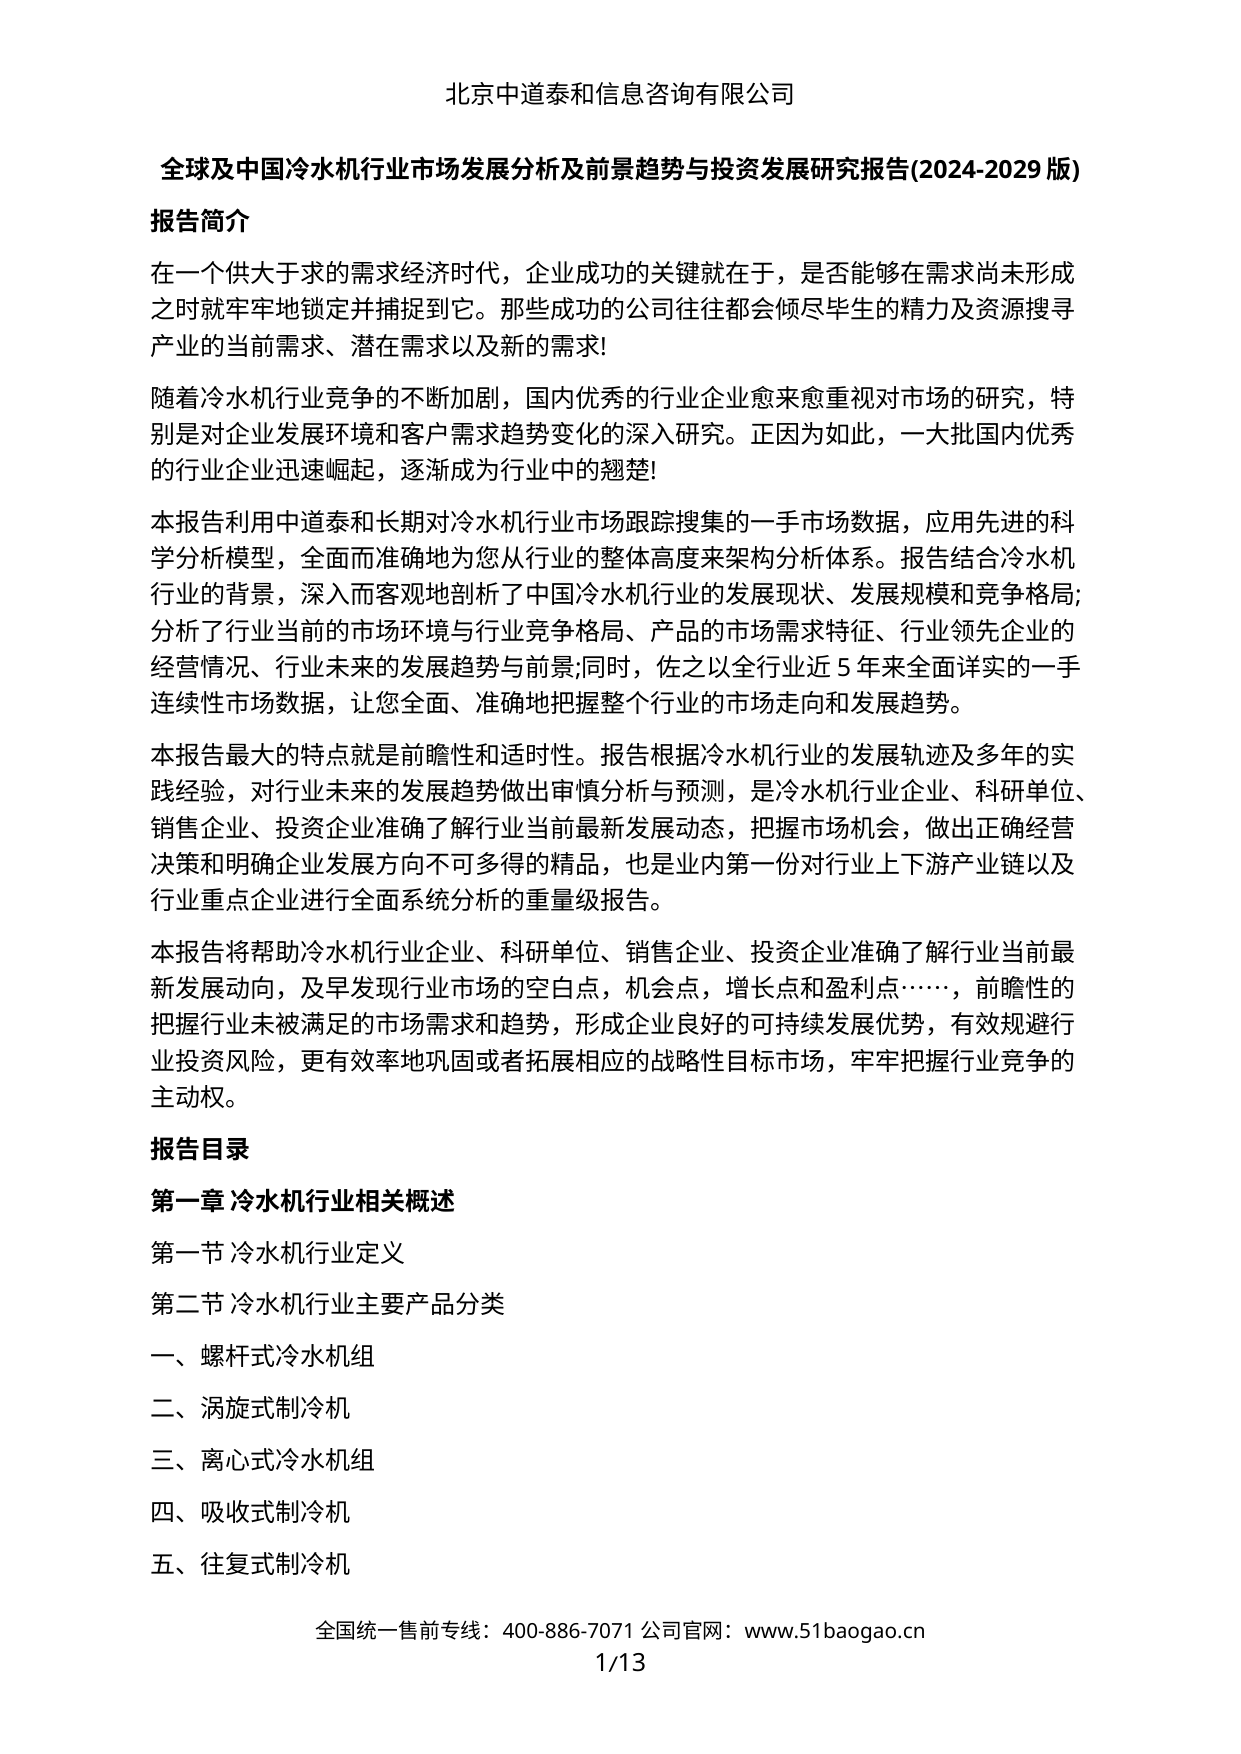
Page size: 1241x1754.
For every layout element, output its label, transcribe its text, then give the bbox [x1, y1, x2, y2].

text 本报告利用中道泰和长期对冷水机行业市场跟踪搜集的一手市场数据，应用先进的科学分析模型，全面而准确地为您从行业的整体高度来架构分析体系。报告结合冷水机行业的背景，深入而客观地剖析了中国冷水机行业的发展现状、发展规模和竞争格局;分析了行业当前的市场环境与行业竞争格局、产品的市场需求特征、行业领先企业的经营情况、行业未来的发展趋势与前景;同时，佐之以全行业近5年来全面详实的一手连续性市场数据，让您全面、准确地把握整个行业的市场走向和发展趋势。 [150, 502, 1090, 720]
text 报告目录 [150, 1129, 1090, 1166]
text 四、吸收式制冷机 [150, 1492, 1090, 1529]
text 全球及中国冷水机行业市场发展分析及前景趋势与投资发展研究报告(2024-2029版) [150, 150, 1090, 186]
text 五、往复式制冷机 [150, 1544, 1090, 1581]
text 第一章 冷水机行业相关概述 [150, 1181, 1090, 1217]
text 本报告最大的特点就是前瞻性和适时性。报告根据冷水机行业的发展轨迹及多年的实践经验，对行业未来的发展趋势做出审慎分析与预测，是冷水机行业企业、科研单位、销售企业、投资企业准确了解行业当前最新发展动态，把握市场机会，做出正确经营决策和明确企业发展方向不可多得的精品，也是业内第一份对行业上下游产业链以及行业重点企业进行全面系统分析的重量级报告。 [150, 736, 1090, 917]
text 二、涡旋式制冷机 [150, 1389, 1090, 1425]
text 第一节 冷水机行业定义 [150, 1233, 1090, 1269]
text 在一个供大于求的需求经济时代，企业成功的关键就在于，是否能够在需求尚未形成之时就牢牢地锁定并捕捉到它。那些成功的公司往往都会倾尽毕生的精力及资源搜寻产业的当前需求、潜在需求以及新的需求! [150, 254, 1090, 362]
text 三、离心式冷水机组 [150, 1441, 1090, 1477]
text 本报告将帮助冷水机行业企业、科研单位、销售企业、投资企业准确了解行业当前最新发展动向，及早发现行业市场的空白点，机会点，增长点和盈利点……，前瞻性的把握行业未被满足的市场需求和趋势，形成企业良好的可持续发展优势，有效规避行业投资风险，更有效率地巩固或者拓展相应的战略性目标市场，牢牢把握行业竞争的主动权。 [150, 932, 1090, 1114]
text 报告简介 [150, 202, 1090, 238]
text 随着冷水机行业竞争的不断加剧，国内优秀的行业企业愈来愈重视对市场的研究，特别是对企业发展环境和客户需求趋势变化的深入研究。正因为如此，一大批国内优秀的行业企业迅速崛起，逐渐成为行业中的翘楚! [150, 378, 1090, 487]
text 第二节 冷水机行业主要产品分类 [150, 1285, 1090, 1321]
text 一、螺杆式冷水机组 [150, 1337, 1090, 1373]
